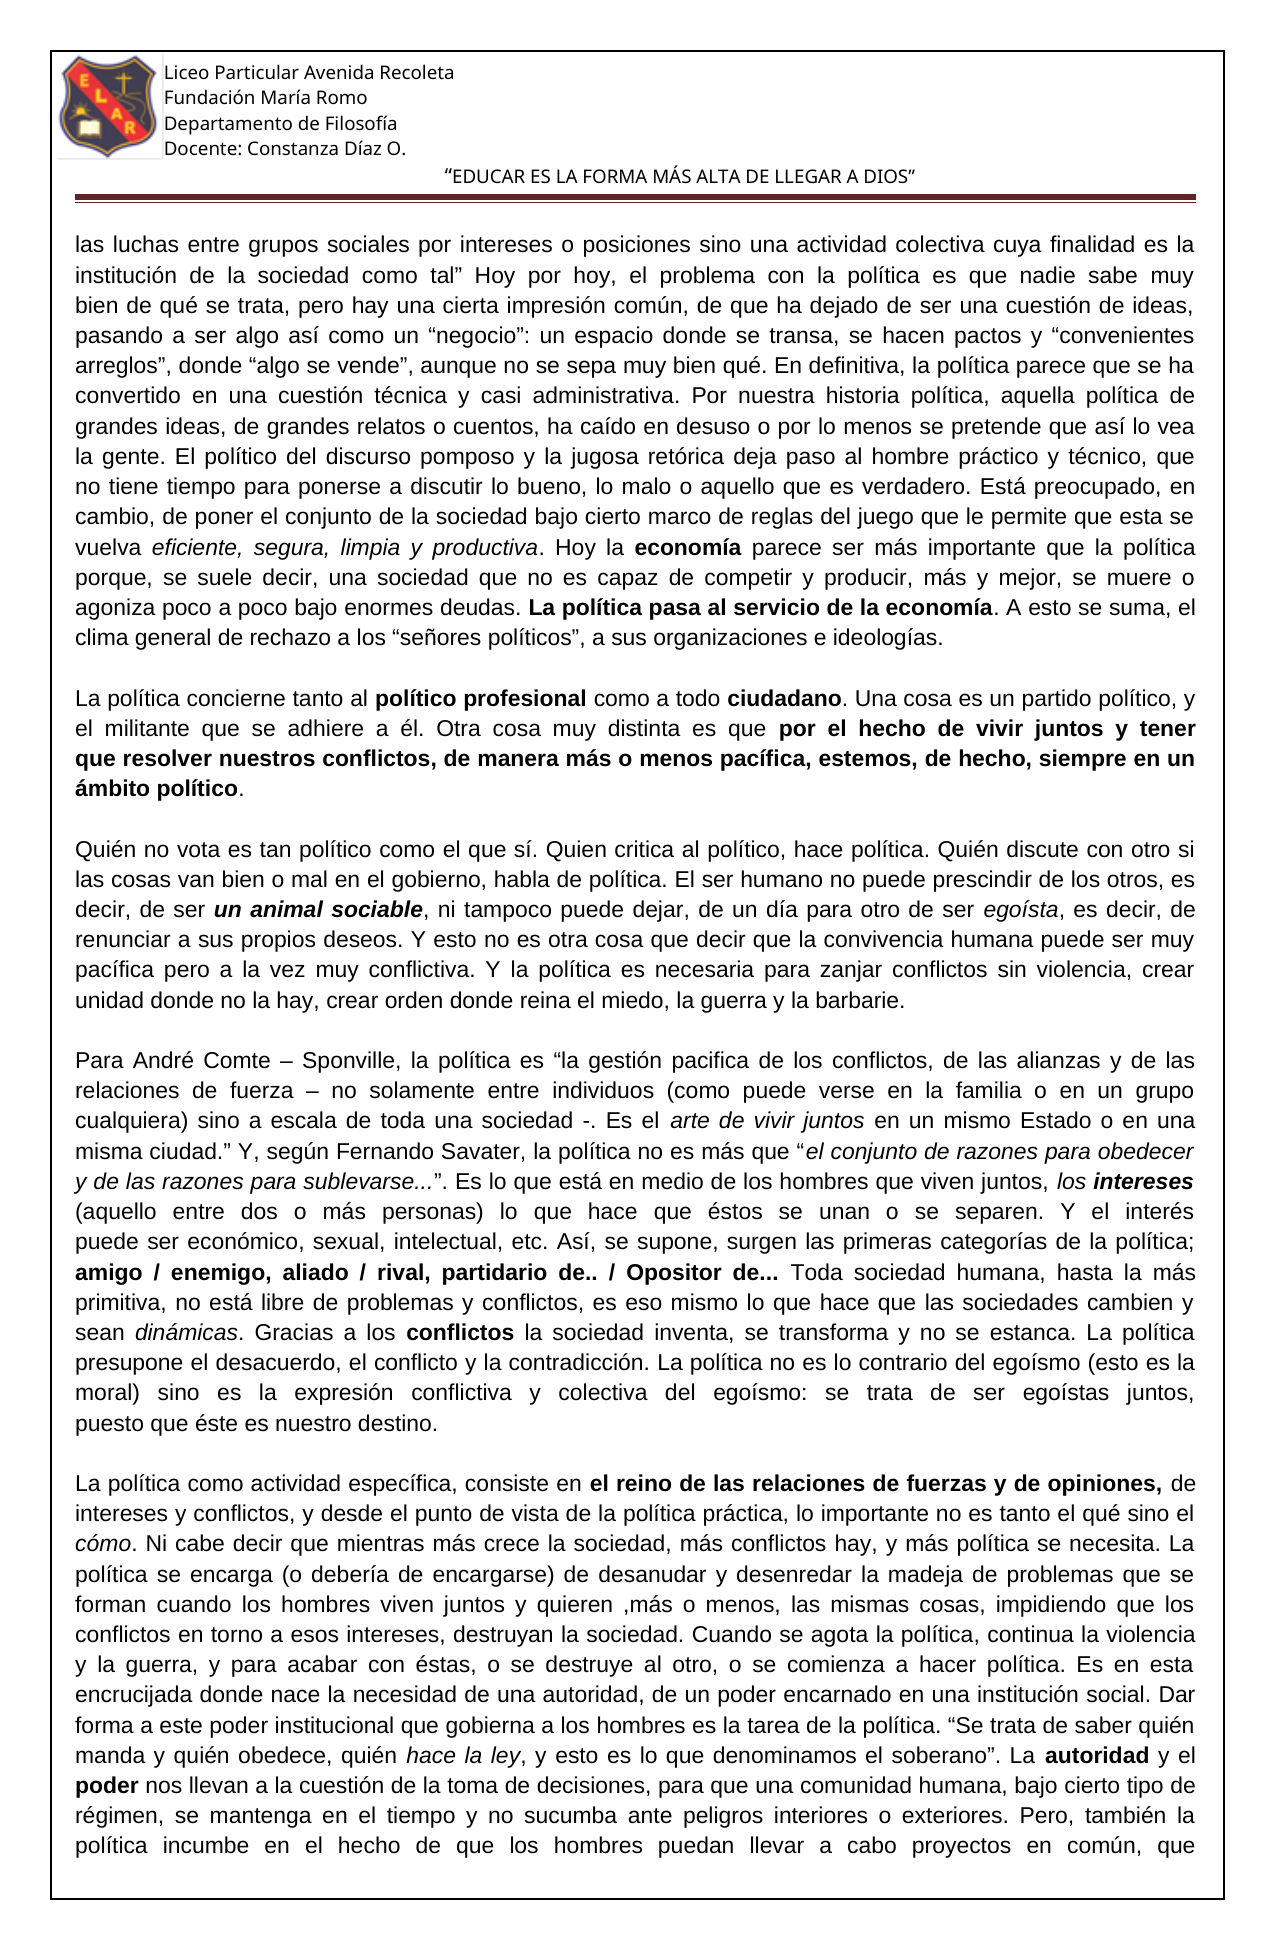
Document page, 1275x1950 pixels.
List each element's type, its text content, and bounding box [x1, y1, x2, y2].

picture [57, 54, 164, 161]
list La política concierne tanto al político profesional como a todo ciudadano. Una cosa es un partido político, y el militante que se adhiere a él. Otra cosa muy distinta es que por el hecho de vivir juntos y tener que resolver nuestros conflictos, de manera más o menos pacífica, estemos, de hecho, siempre en un ámbito político. [75, 654, 1196, 802]
list Quién no vota es tan político como el que sí. Quien critica al político, hace política. Quién discute con otro si las cosas van bien o mal en el gobierno, habla de política. El ser humano no puede prescindir de los otros, es decir, de ser un animal sociable, ni tampoco puede dejar, de un día para otro de ser egoísta, es decir, de renunciar a sus propios deseos. Y esto no es otra cosa que decir que la convivencia humana puede ser muy pacífica pero a la vez muy conflictiva. Y la política es necesaria para zanjar conflictos sin violencia, crear unidad donde no la hay, crear orden donde reina el miedo, la guerra y la barbarie. [75, 805, 1196, 1013]
list Para André Comte – Sponville, la política es “la gestión pacifica de los conflictos, de las alianzas y de las relaciones de fuerza – no solamente entre individuos (como puede verse en la familia o en un grupo cualquiera) sino a escala de toda una sociedad -. Es el arte de vivir juntos en un mismo Estado o en una misma ciudad.” Y, según Fernando Savater, la política no es más que “el conjunto de razones para obedecer y de las razones para sublevarse...”. Es lo que está en medio de los hombres que viven juntos, los intereses (aquello entre dos o más personas) lo que hace que éstos se unan o se separen. Y el interés puede ser económico, sexual, intelectual, etc. Así, se supone, surgen las primeras categorías de la política; amigo / enemigo, aliado / rival, partidario de.. / Opositor de... Toda sociedad humana, hasta la más primitiva, no está libre de problemas y conflictos, es eso mismo lo que hace que las sociedades cambien y sean dinámicas. Gracias a los conflictos la sociedad inventa, se transforma y no se estanca. La política presupone el desacuerdo, el conflicto y la contradicción. La política no es lo contrario del egoísmo (esto es la moral) sino es la expresión conflictiva y colectiva del egoísmo: se trata de ser egoístas juntos, puesto que éste es nuestro destino. [75, 1017, 1196, 1436]
